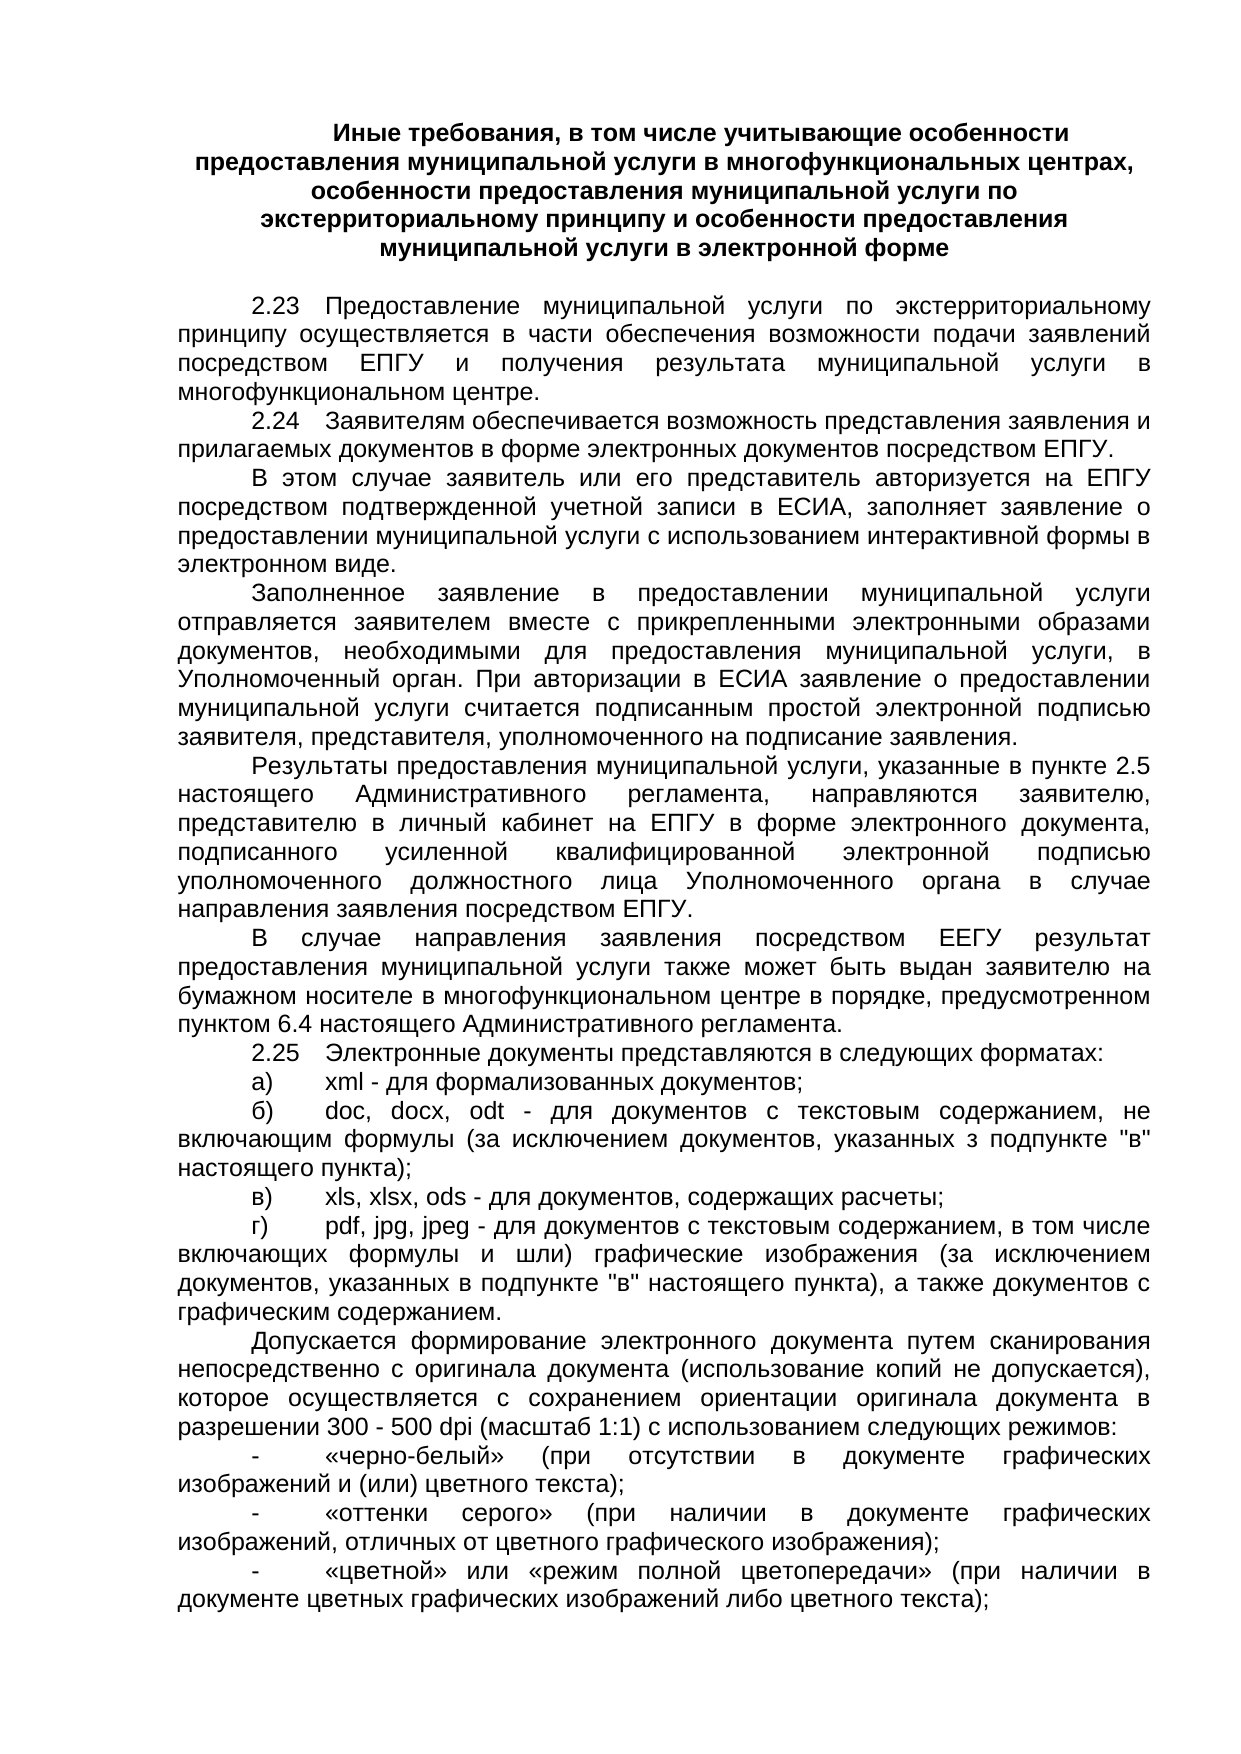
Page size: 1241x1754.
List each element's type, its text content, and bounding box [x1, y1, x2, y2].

text 2.24 Заявителям обеспечивается возможность представления заявления и прилагаемых документов в форме электронных документов посредством ЕПГУ. [177, 406, 1152, 463]
text В этом случае заявитель или его представитель авторизуется на ЕПГУ посредством подтвержденной учетной записи в ЕСИА, заполняет заявление о предоставлении муниципальной услуги с использованием интерактивной формы в электронном виде. [177, 463, 1152, 578]
text а) xml - для формализованных документов; [177, 1067, 1152, 1096]
text б) doc, docx, odt - для документов с текстовым содержанием, не включающим формулы (за исключением документов, указанных з подпункте "в" настоящего пункта); [177, 1096, 1152, 1182]
text - «оттенки серого» (при наличии в документе графических изображений, отличных от цветного графического изображения); [177, 1498, 1152, 1556]
text 2.25 Электронные документы представляются в следующих форматах: [177, 1038, 1152, 1067]
text Допускается формирование электронного документа путем сканирования непосредственно с оригинала документа (использование копий не допускается), которое осуществляется с сохранением ориентации оригинала документа в разрешении 300 - 500 dpi (масштаб 1:1) с использованием следующих режимов: [177, 1326, 1152, 1441]
text Заполненное заявление в предоставлении муниципальной услуги отправляется заявителем вместе с прикрепленными электронными образами документов, необходимыми для предоставления муниципальной услуги, в Уполномоченный орган. При авторизации в ЕСИА заявление о предоставлении муниципальной услуги считается подписанным простой электронной подписью заявителя, представителя, уполномоченного на подписание заявления. [177, 578, 1152, 751]
text В случае направления заявления посредством ЕЕГУ результат предоставления муниципальной услуги также может быть выдан заявителю на бумажном носителе в многофункциональном центре в порядке, предусмотренном пунктом 6.4 настоящего Административного регламента. [177, 923, 1152, 1038]
text в) xls, xlsx, ods - для документов, содержащих расчеты; [177, 1182, 1152, 1211]
text - «черно-белый» (при отсутствии в документе графических изображений и (или) цветного текста); [177, 1441, 1152, 1498]
text 2.23 Предоставление муниципальной услуги по экстерриториальному принципу осуществляется в части обеспечения возможности подачи заявлений посредством ЕПГУ и получения результата муниципальной услуги в многофункциональном центре. [177, 291, 1152, 406]
text Результаты предоставления муниципальной услуги, указанные в пункте 2.5 настоящего Административного регламента, направляются заявителю, представителю в личный кабинет на ЕПГУ в форме электронного документа, подписанного усиленной квалифицированной электронной подписью уполномоченного должностного лица Уполномоченного органа в случае направления заявления посредством ЕПГУ. [177, 751, 1152, 923]
text Иные требования, в том числе учитывающие особенности предоставления муниципальной услуги в многофункциональных центрах, особенности предоставления муниципальной услуги по экстерриториальному принципу и особенности предоставления муниципальной услуги в электронной форме [177, 118, 1152, 262]
text г) pdf, jpg, jpeg - для документов с текстовым содержанием, в том числе включающих формулы и шли) графические изображения (за исключением документов, указанных в подпункте "в" настоящего пункта), а также документов с графическим содержанием. [177, 1211, 1152, 1326]
text - «цветной» или «режим полной цветопередачи» (при наличии в документе цветных графических изображений либо цветного текста); [177, 1556, 1152, 1613]
